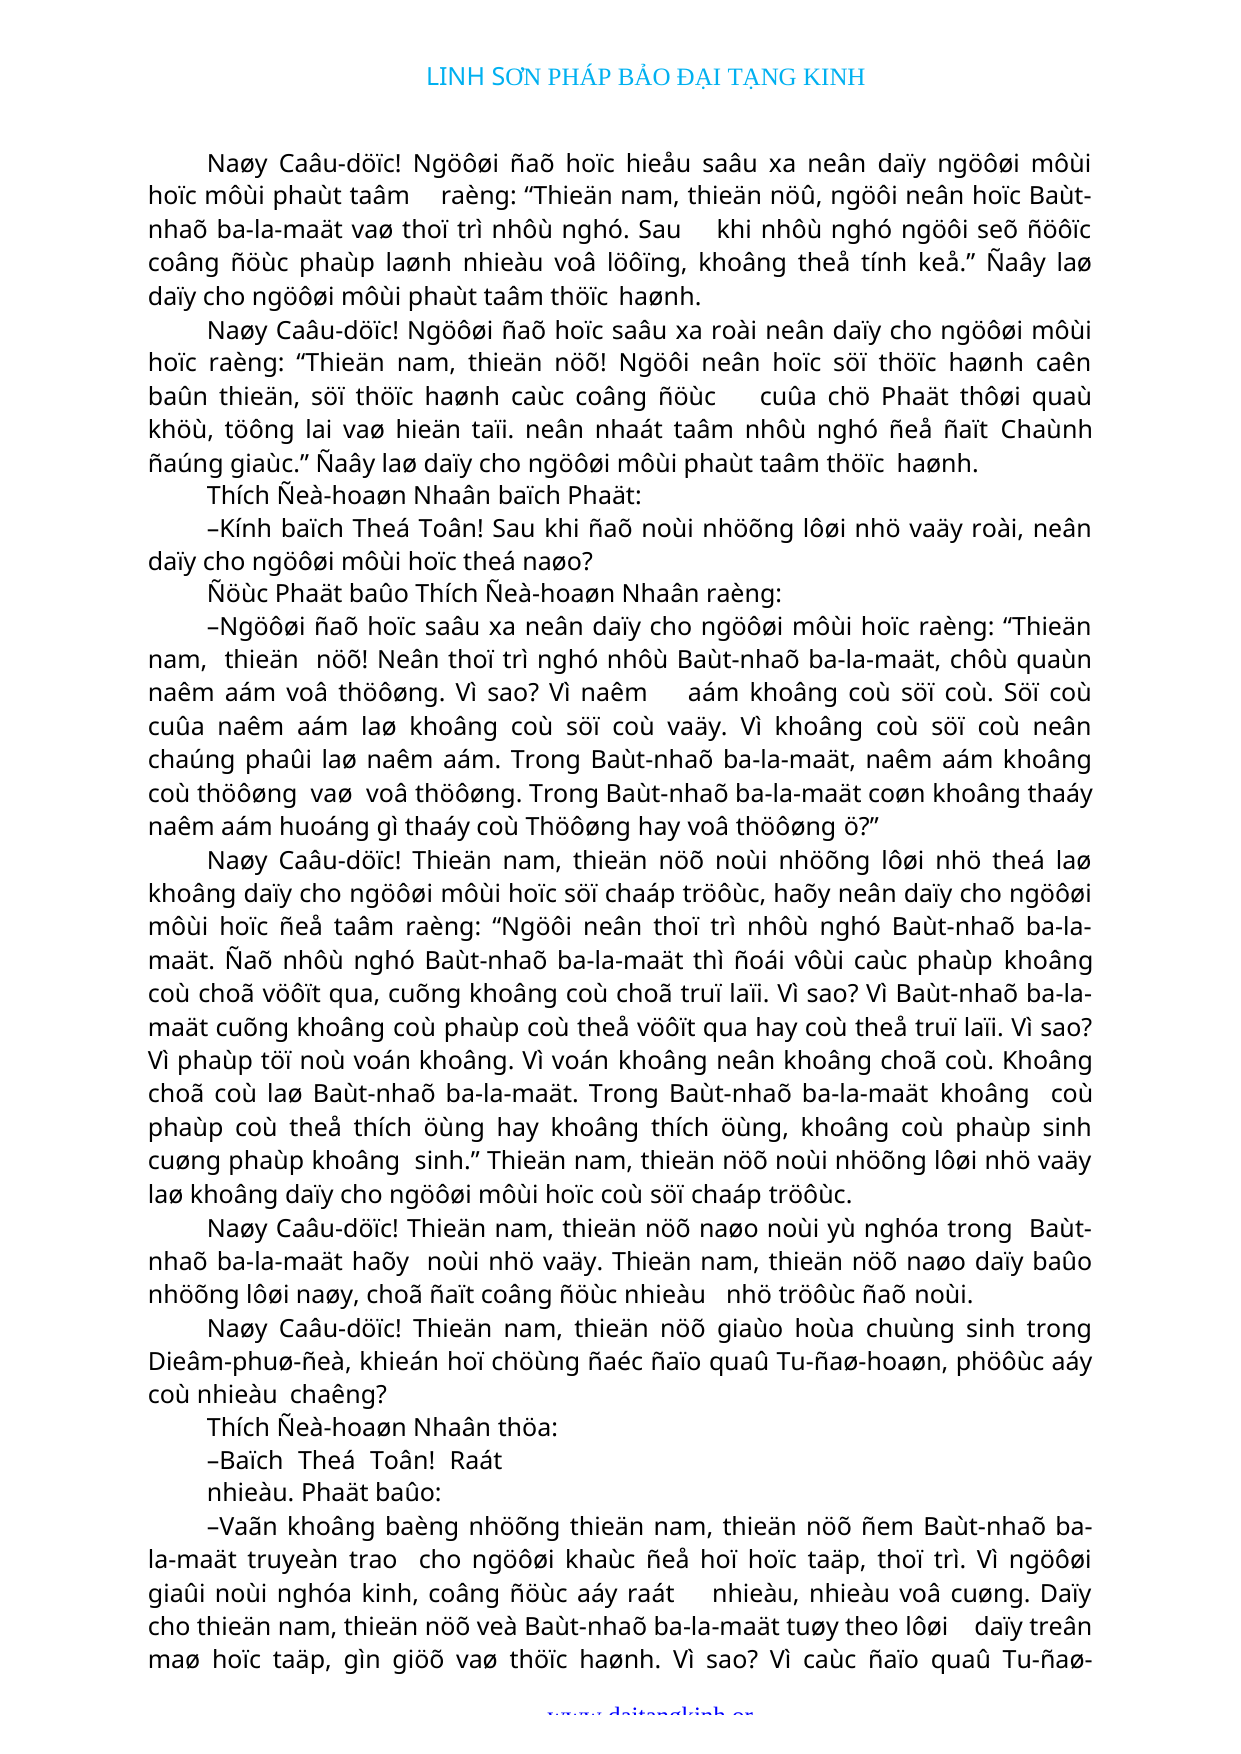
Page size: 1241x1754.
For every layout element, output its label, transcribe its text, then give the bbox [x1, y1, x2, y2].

text –Ngöôøi ñaõ hoïc saâu xa neân daïy cho ngöôøi môùi hoïc raèng: “Thieän nam, thieän nöõ! Neân thoï trì nghó nhôù Baùt-nhaõ ba-la-maät, chôù quaùn naêm aám voâ thöôøng. Vì sao? Vì naêm aám khoâng coù söï coù. Söï coù cuûa naêm aám laø khoâng coù söï coù vaäy. Vì khoâng coù söï coù neân chaúng phaûi laø naêm aám. Trong Baùt-nhaõ ba-la-maät, naêm aám khoâng coù thöôøng vaø voâ thöôøng. Trong Baùt-nhaõ ba-la-maät coøn khoâng thaáy naêm aám huoáng gì thaáy coù Thöôøng hay voâ thöôøng ö?” [148, 609, 1093, 843]
text Ñöùc Phaät baûo Thích Ñeà-hoaøn Nhaân raèng: [207, 577, 1105, 609]
text –Kính baïch Theá Toân! Sau khi ñaõ noùi nhöõng lôøi nhö vaäy roài, neân daïy cho ngöôøi môùi hoïc theá naøo? [148, 511, 1093, 577]
text Naøy Caâu-döïc! Thieän nam, thieän nöõ naøo noùi yù nghóa trong Baùt-nhaõ ba-la-maät haõy noùi nhö vaäy. Thieän nam, thieän nöõ naøo daïy baûo nhöõng lôøi naøy, choã ñaït coâng ñöùc nhieàu nhö tröôùc ñaõ noùi. [148, 1211, 1093, 1311]
text Thích Ñeà-hoaøn Nhaân thöa: [207, 1411, 1105, 1442]
text Naøy Caâu-döïc! Ngöôøi ñaõ hoïc saâu xa roài neân daïy cho ngöôøi môùi hoïc raèng: “Thieän nam, thieän nöõ! Ngöôi neân hoïc söï thöïc haønh caên baûn thieän, söï thöïc haønh caùc coâng ñöùc cuûa chö Phaät thôøi quaù khöù, töông lai vaø hieän taïi. neân nhaát taâm nhôù nghó ñeå ñaït Chaùnh ñaúng giaùc.” Ñaây laø daïy cho ngöôøi môùi phaùt taâm thöïc haønh. [148, 312, 1093, 479]
text –Baïch Theá Toân! Raát nhieàu. Phaät baûo: [207, 1442, 503, 1509]
text Naøy Caâu-döïc! Thieän nam, thieän nöõ giaùo hoùa chuùng sinh trong Dieâm-phuø-ñeà, khieán hoï chöùng ñaéc ñaïo quaû Tu-ñaø-hoaøn, phöôùc aáy coù nhieàu chaêng? [148, 1311, 1093, 1411]
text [148, 1509, 1093, 1676]
text Thích Ñeà-hoaøn Nhaân baïch Phaät: [207, 479, 1105, 511]
text Naøy Caâu-döïc! Ngöôøi ñaõ hoïc hieåu saâu xa neân daïy ngöôøi môùi hoïc môùi phaùt taâm raèng: “Thieän nam, thieän nöû, ngöôi neân hoïc Baùt-nhaõ ba-la-maät vaø thoï trì nhôù nghó. Sau khi nhôù nghó ngöôi seõ ñöôïc coâng ñöùc phaùp laønh nhieàu voâ löôïng, khoâng theå tính keå.” Ñaây laø daïy cho ngöôøi môùi phaùt taâm thöïc haønh. [148, 145, 1093, 312]
text Naøy Caâu-döïc! Thieän nam, thieän nöõ noùi nhöõng lôøi nhö theá laø khoâng daïy cho ngöôøi môùi hoïc söï chaáp tröôùc, haõy neân daïy cho ngöôøi môùi hoïc ñeå taâm raèng: “Ngöôi neân thoï trì nhôù nghó Baùt-nhaõ ba-la-maät. Ñaõ nhôù nghó Baùt-nhaõ ba-la-maät thì ñoái vôùi caùc phaùp khoâng coù choã vöôït qua, cuõng khoâng coù choã truï laïi. Vì sao? Vì Baùt-nhaõ ba-la-maät cuõng khoâng coù phaùp coù theå vöôït qua hay coù theå truï laïi. Vì sao? Vì phaùp töï noù voán khoâng. Vì voán khoâng neân khoâng choã coù. Khoâng choã coù laø Baùt-nhaõ ba-la-maät. Trong Baùt-nhaõ ba-la-maät khoâng coù phaùp coù theå thích öùng hay khoâng thích öùng, khoâng coù phaùp sinh cuøng phaùp khoâng sinh.” Thieän nam, thieän nöõ noùi nhöõng lôøi nhö vaäy laø khoâng daïy cho ngöôøi môùi hoïc coù söï chaáp tröôùc. [148, 843, 1093, 1211]
